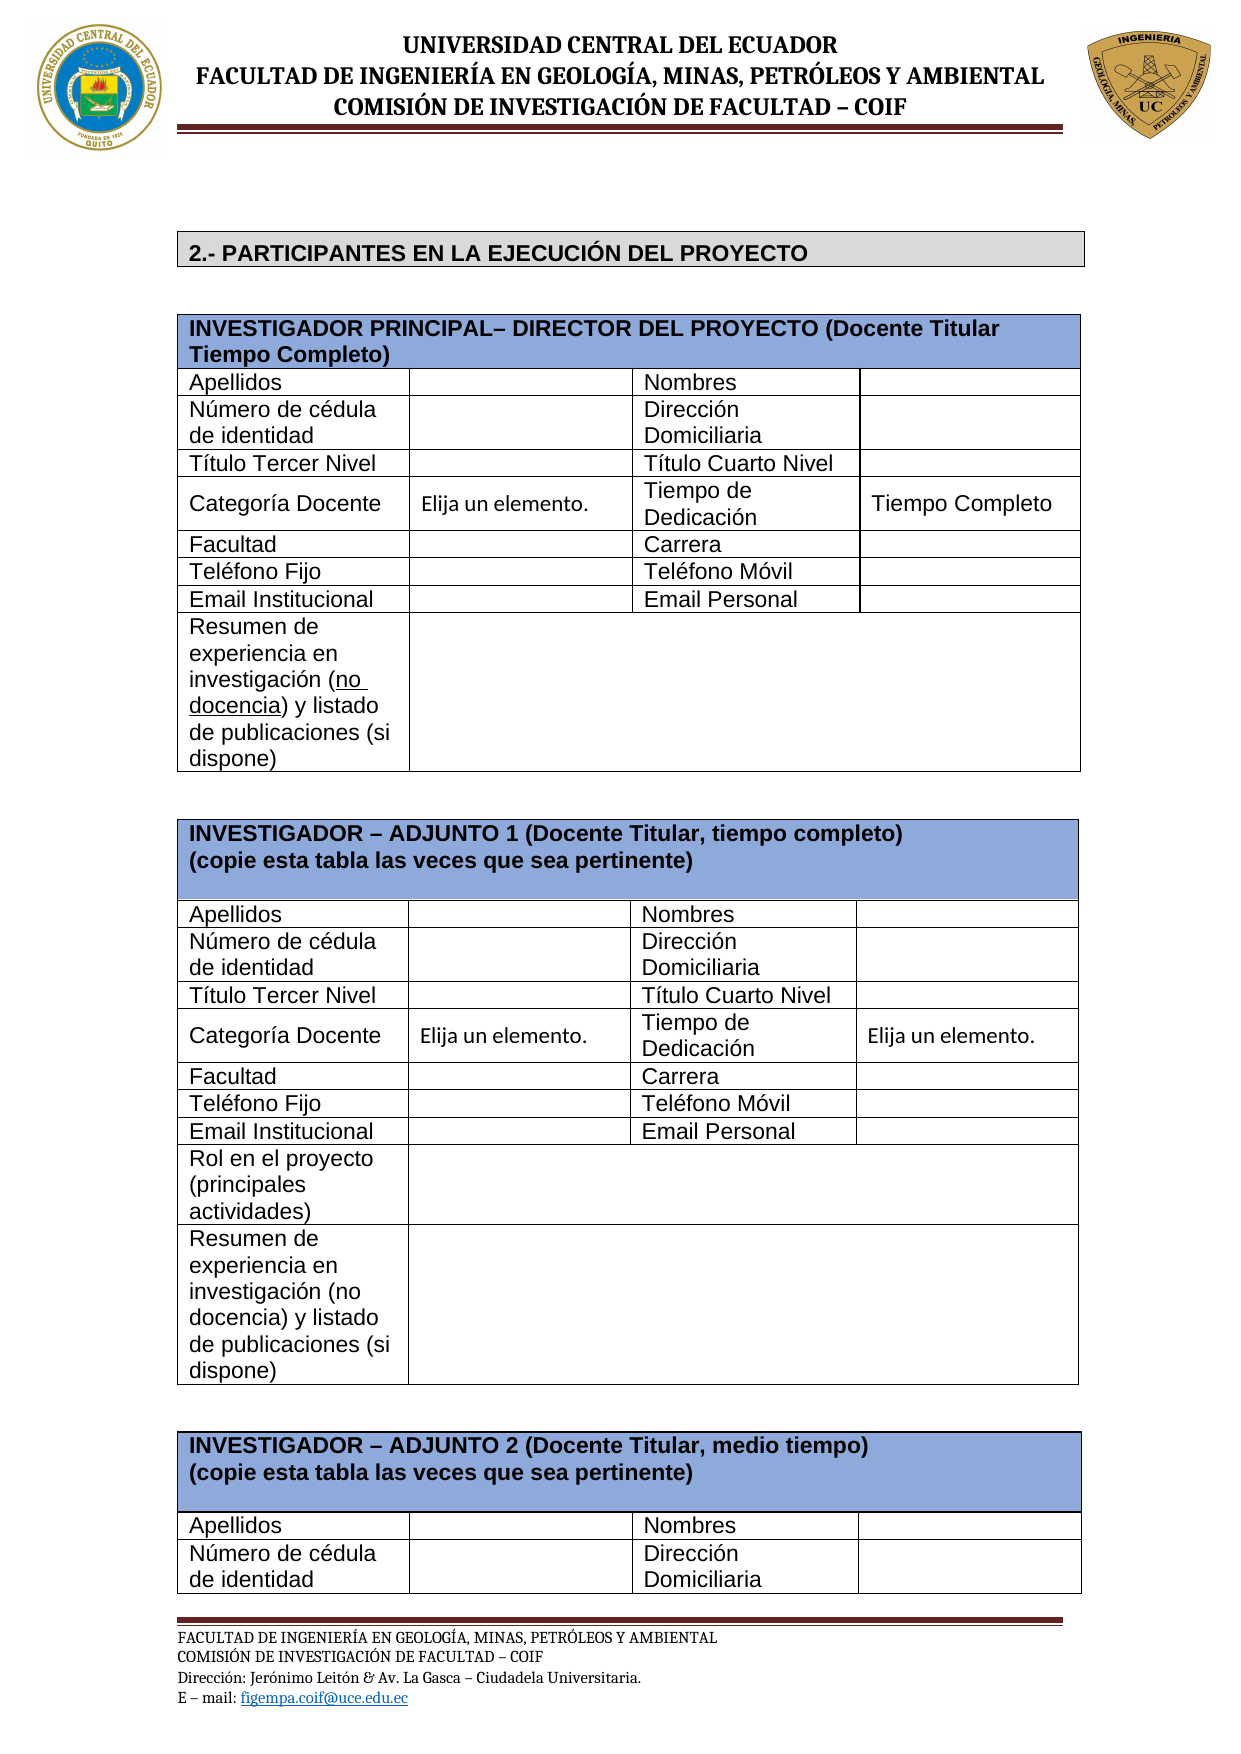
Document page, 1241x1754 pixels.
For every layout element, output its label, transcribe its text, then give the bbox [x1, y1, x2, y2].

table_cell Email Institucional [178, 586, 409, 612]
table_cell [857, 1090, 1078, 1117]
table_cell Dirección Domiciliaria [633, 1540, 858, 1593]
table_cell [409, 1145, 1078, 1224]
table_cell Tiempo Completo [861, 477, 1080, 530]
table_cell Carrera [631, 1063, 856, 1089]
table_cell [859, 1513, 1081, 1539]
table_cell [857, 982, 1078, 1008]
table_cell Facultad [178, 531, 409, 557]
table_cell Título Tercer Nivel [178, 450, 409, 476]
table_cell [410, 558, 632, 585]
table_cell Apellidos [178, 901, 408, 927]
table_cell Teléfono Fijo [178, 558, 409, 585]
table_cell Categoría Docente [178, 477, 409, 530]
table_cell [857, 1063, 1078, 1089]
table_cell [409, 1063, 630, 1089]
table_cell [410, 396, 632, 449]
table_cell [410, 613, 1080, 771]
table_cell Dirección Domiciliaria [631, 928, 856, 981]
table_header INVESTIGADOR – ADJUNTO 1 (Docente Titular, tiempo completo) (copie esta tabla las veces que sea pertinente) [178, 820, 1078, 899]
table_cell Facultad [178, 1063, 408, 1089]
table_cell Nombres [631, 901, 856, 927]
table_cell [861, 558, 1080, 585]
table_cell Nombres [633, 369, 859, 395]
table_cell [409, 1090, 630, 1117]
table_header INVESTIGADOR – ADJUNTO 2 (Docente Titular, medio tiempo) (copie esta tabla las veces que sea pertinente) [178, 1433, 1081, 1511]
table_cell Apellidos [178, 369, 409, 395]
table_cell Resumen de experiencia en investigación (no docencia) y listado de publicaciones (si dispone) [178, 1225, 408, 1383]
table_cell Teléfono Móvil [631, 1090, 856, 1117]
table_cell Resumen de experiencia en investigación (no docencia) y listado de publicaciones (si dispone) [178, 613, 409, 771]
table_cell [861, 531, 1080, 557]
table_cell [409, 901, 630, 927]
table_cell [857, 1118, 1078, 1144]
table_cell [859, 1540, 1081, 1593]
table_cell Dirección Domiciliaria [633, 396, 859, 449]
table_cell Tiempo de Dedicación [631, 1009, 856, 1062]
table_cell Teléfono Móvil [633, 558, 859, 585]
picture [1087, 31, 1211, 139]
table_cell Rol en el proyecto (principales actividades) [178, 1145, 408, 1224]
table_cell [861, 396, 1080, 449]
table_cell Teléfono Fijo [178, 1090, 408, 1117]
table_cell Número de cédula de identidad [178, 396, 409, 449]
table_cell [410, 369, 632, 395]
table_cell [410, 1513, 632, 1539]
table_cell Número de cédula de identidad [178, 1540, 409, 1593]
table_cell Carrera [633, 531, 859, 557]
table_cell [861, 586, 1080, 612]
table_cell Título Cuarto Nivel [633, 450, 859, 476]
table_cell [861, 450, 1080, 476]
table_cell [409, 1225, 1078, 1383]
table_cell Categoría Docente [178, 1009, 408, 1062]
table_cell Número de cédula de identidad [178, 928, 408, 981]
table_cell Email Personal [631, 1118, 856, 1144]
table_header INVESTIGADOR PRINCIPAL– DIRECTOR DEL PROYECTO (Docente Titular Tiempo Completo) [178, 315, 1080, 368]
table_cell Email Personal [633, 586, 859, 612]
table_cell [410, 531, 632, 557]
table_header 2.- PARTICIPANTES EN LA EJECUCIÓN DEL PROYECTO [178, 232, 1084, 266]
table_cell Apellidos [178, 1513, 409, 1539]
table_cell [861, 369, 1080, 395]
table_cell [857, 901, 1078, 927]
table_cell [410, 1540, 632, 1593]
table_cell [410, 450, 632, 476]
table_cell [409, 928, 630, 981]
table_cell [409, 982, 630, 1008]
table_cell Título Cuarto Nivel [631, 982, 856, 1008]
table_cell Nombres [633, 1513, 858, 1539]
table_cell Título Tercer Nivel [178, 982, 408, 1008]
table_cell [857, 928, 1078, 981]
picture [30, 17, 168, 156]
table_cell [409, 1118, 630, 1144]
table_cell Email Institucional [178, 1118, 408, 1144]
table_cell [410, 586, 632, 612]
table_cell Tiempo de Dedicación [633, 477, 859, 530]
